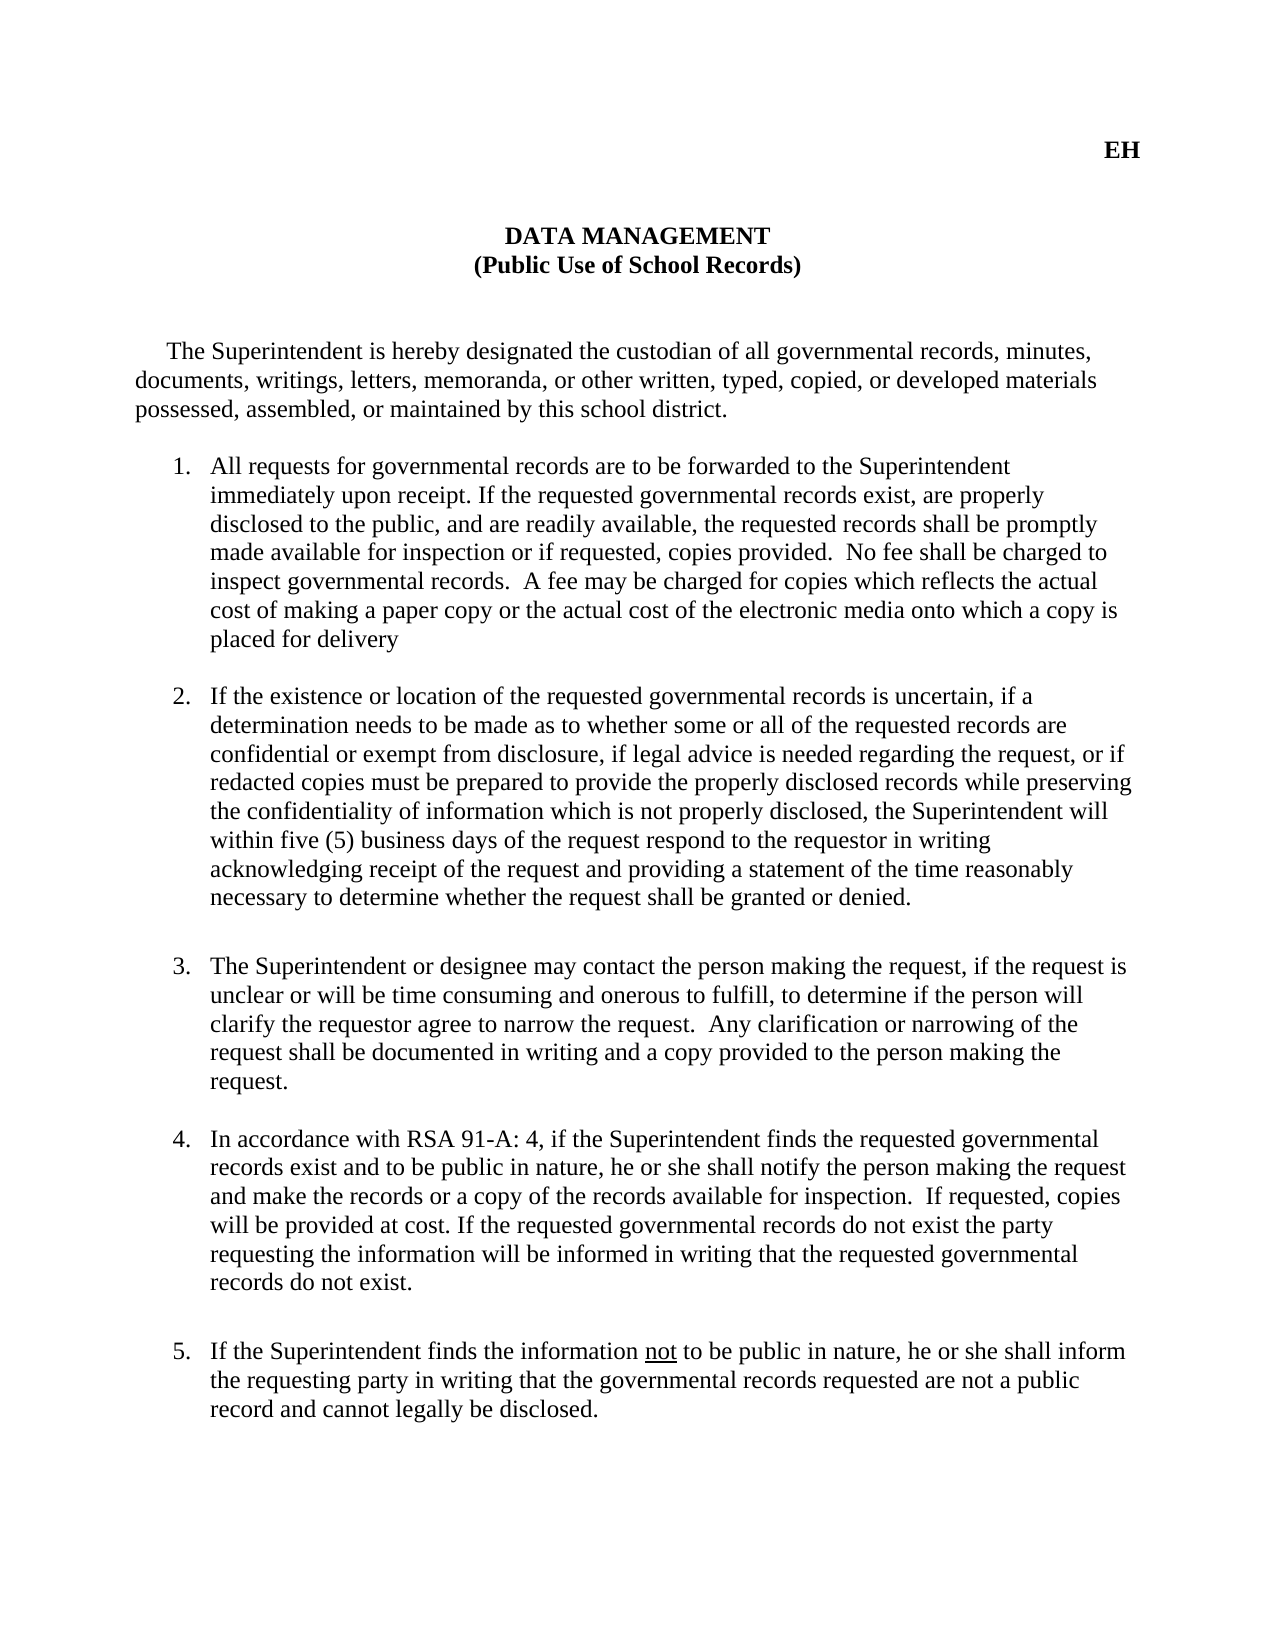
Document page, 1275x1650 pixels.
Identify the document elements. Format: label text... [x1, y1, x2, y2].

text DATA MANAGEMENT [135, 221, 1140, 250]
text The Superintendent is hereby designated the custodian of all governmental records, minutes, documents, writings, letters, memoranda, or other written, typed, copied, or developed materials possessed, assembled, or maintained by this school district. [135, 336, 1140, 422]
subtitle EH [135, 135, 1140, 164]
text (Public Use of School Records) [135, 250, 1140, 279]
list If the existence or location of the requested governmental records is uncertain, if a determination needs to be made as to whether some or all of the requested records are confidential or exempt from disclosure, if legal advice is needed regarding the request, or if redacted copies must be prepared to provide the properly disclosed records while preserving the confidentiality of information which is not properly disclosed, the Superintendent will within five (5) business days of the request respond to the requestor in writing acknowledging receipt of the request and providing a statement of the time reasonably necessary to determine whether the request shall be granted or denied. [172, 681, 1140, 911]
list The Superintendent or designee may contact the person making the request, if the request is unclear or will be time consuming and onerous to fulfill, to determine if the person will clarify the requestor agree to narrow the request. Any clarification or narrowing of the request shall be documented in writing and a copy provided to the person making the request. [172, 951, 1140, 1095]
list All requests for governmental records are to be forwarded to the Superintendent immediately upon receipt. If the requested governmental records exist, are properly disclosed to the public, and are readily available, the requested records shall be promptly made available for inspection or if requested, copies provided. No fee shall be charged to inspect governmental records. A fee may be charged for copies which reflects the actual cost of making a paper copy or the actual cost of the electronic media onto which a copy is placed for delivery [172, 451, 1140, 652]
list If the Superintendent finds the information not to be public in nature, he or she shall inform the requesting party in writing that the governmental records requested are not a public record and cannot legally be disclosed. [172, 1336, 1140, 1422]
list In accordance with RSA 91-A: 4, if the Superintendent finds the requested governmental records exist and to be public in nature, he or she shall notify the person making the request and make the records or a copy of the records available for inspection. If requested, copies will be provided at cost. If the requested governmental records do not exist the party requesting the information will be informed in writing that the requested governmental records do not exist. [172, 1124, 1140, 1296]
